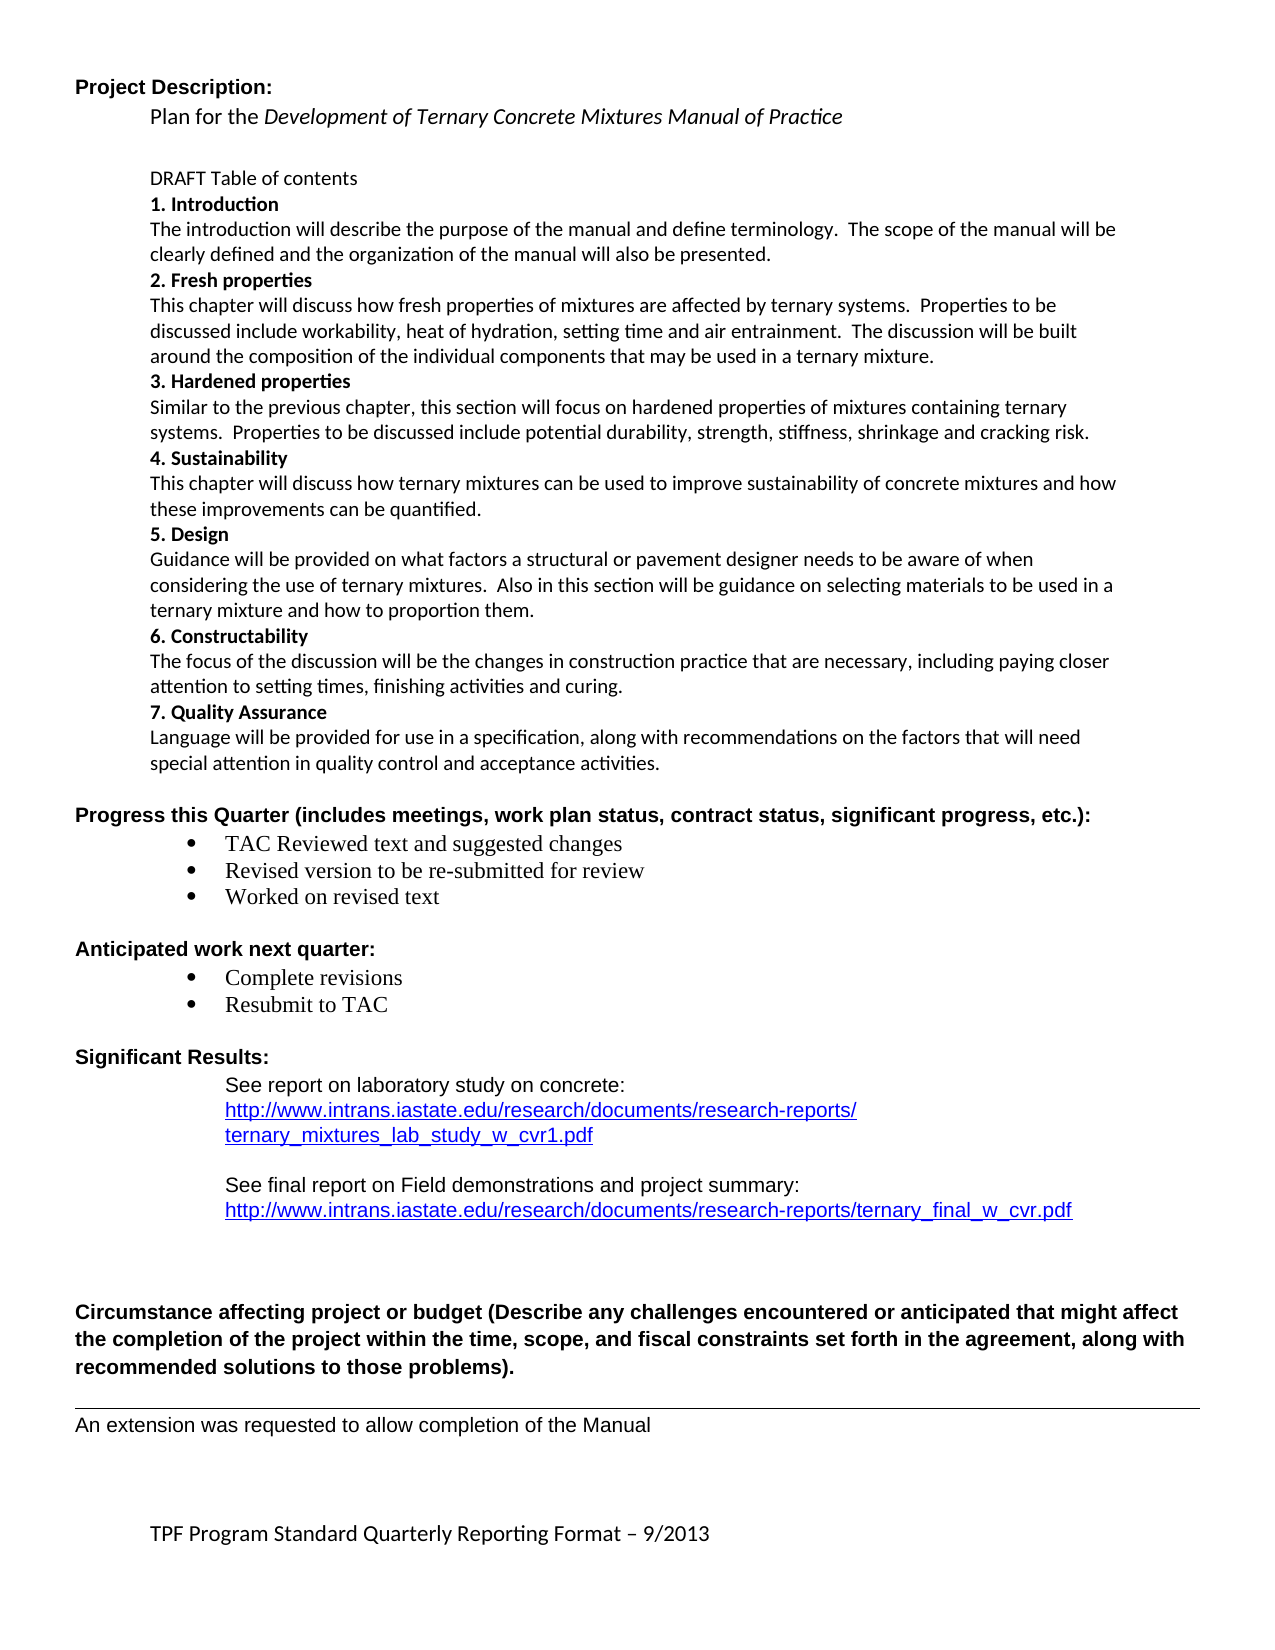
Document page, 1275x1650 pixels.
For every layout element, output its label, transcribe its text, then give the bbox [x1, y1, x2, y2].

text Similar to the previous chapter, this section will focus on hardened properties of mixtures containing ternary systems. Properties to be discussed include potential durability, strength, stiffness, shrinkage and cracking risk. [150, 394, 1125, 445]
list Revised version to be re-submitted for review [187, 857, 1125, 883]
text The introduction will describe the purpose of the manual and define terminology. The scope of the manual will be clearly defined and the organization of the manual will also be presented. [150, 216, 1125, 267]
text 4. Sustainability [150, 445, 1125, 470]
text Plan for the Development of Ternary Concrete Mixtures Manual of Practice [150, 102, 1125, 131]
text 5. Design [150, 521, 1125, 547]
text This chapter will discuss how ternary mixtures can be used to improve sustainability of concrete mixtures and how these improvements can be quantified. [150, 470, 1125, 521]
text 2. Fresh properties [150, 267, 1125, 292]
text http://www.intrans.iastate.edu/research/documents/research-reports/ternary_mixtures_lab_study_w_cvr1.pdf [225, 1097, 1125, 1147]
text This chapter will discuss how fresh properties of mixtures are affected by ternary systems. Properties to be discussed include workability, heat of hydration, setting time and air entrainment. The discussion will be built around the composition of the individual components that may be used in a ternary mixture. [150, 292, 1125, 369]
text Language will be provided for use in a specification, along with recommendations on the factors that will need special attention in quality control and acceptance activities. [150, 724, 1125, 775]
text Anticipated work next quarter: [75, 937, 1200, 961]
text An extension was requested to allow completion of the Manual [75, 1413, 1200, 1437]
list Worked on revised text [187, 883, 1125, 909]
text See final report on Field demonstrations and project summary: [225, 1172, 1125, 1197]
text Project Description: [75, 75, 1200, 99]
text The focus of the discussion will be the changes in construction practice that are necessary, including paying closer attention to setting times, finishing activities and curing. [150, 648, 1125, 699]
text Significant Results: [75, 1044, 1200, 1068]
text Guidance will be provided on what factors a structural or pavement designer needs to be aware of when considering the use of ternary mixtures. Also in this section will be guidance on selecting materials to be used in a ternary mixture and how to proportion them. [150, 547, 1125, 623]
text http://www.intrans.iastate.edu/research/documents/research-reports/ternary_final_w_cvr.pdf [225, 1197, 1125, 1222]
list Complete revisions [187, 964, 1125, 991]
text 7. Quality Assurance [150, 699, 1125, 724]
text See report on laboratory study on concrete: [225, 1072, 1125, 1097]
text DRAFT Table of contents [150, 165, 1125, 191]
text 3. Hardened properties [150, 369, 1125, 394]
text Progress this Quarter (includes meetings, work plan status, contract status, significant progress, etc.): [75, 803, 1200, 827]
list Resubmit to TAC [187, 991, 1125, 1017]
list TAC Reviewed text and suggested changes [187, 830, 1125, 857]
text 1. Introduction [150, 191, 1125, 216]
text Circumstance affecting project or budget (Describe any challenges encountered or anticipated that might affect the completion of the project within the time, scope, and fiscal constraints set forth in the agreement, along with recommended solutions to those problems). [75, 1299, 1200, 1378]
text 6. Constructability [150, 623, 1125, 648]
